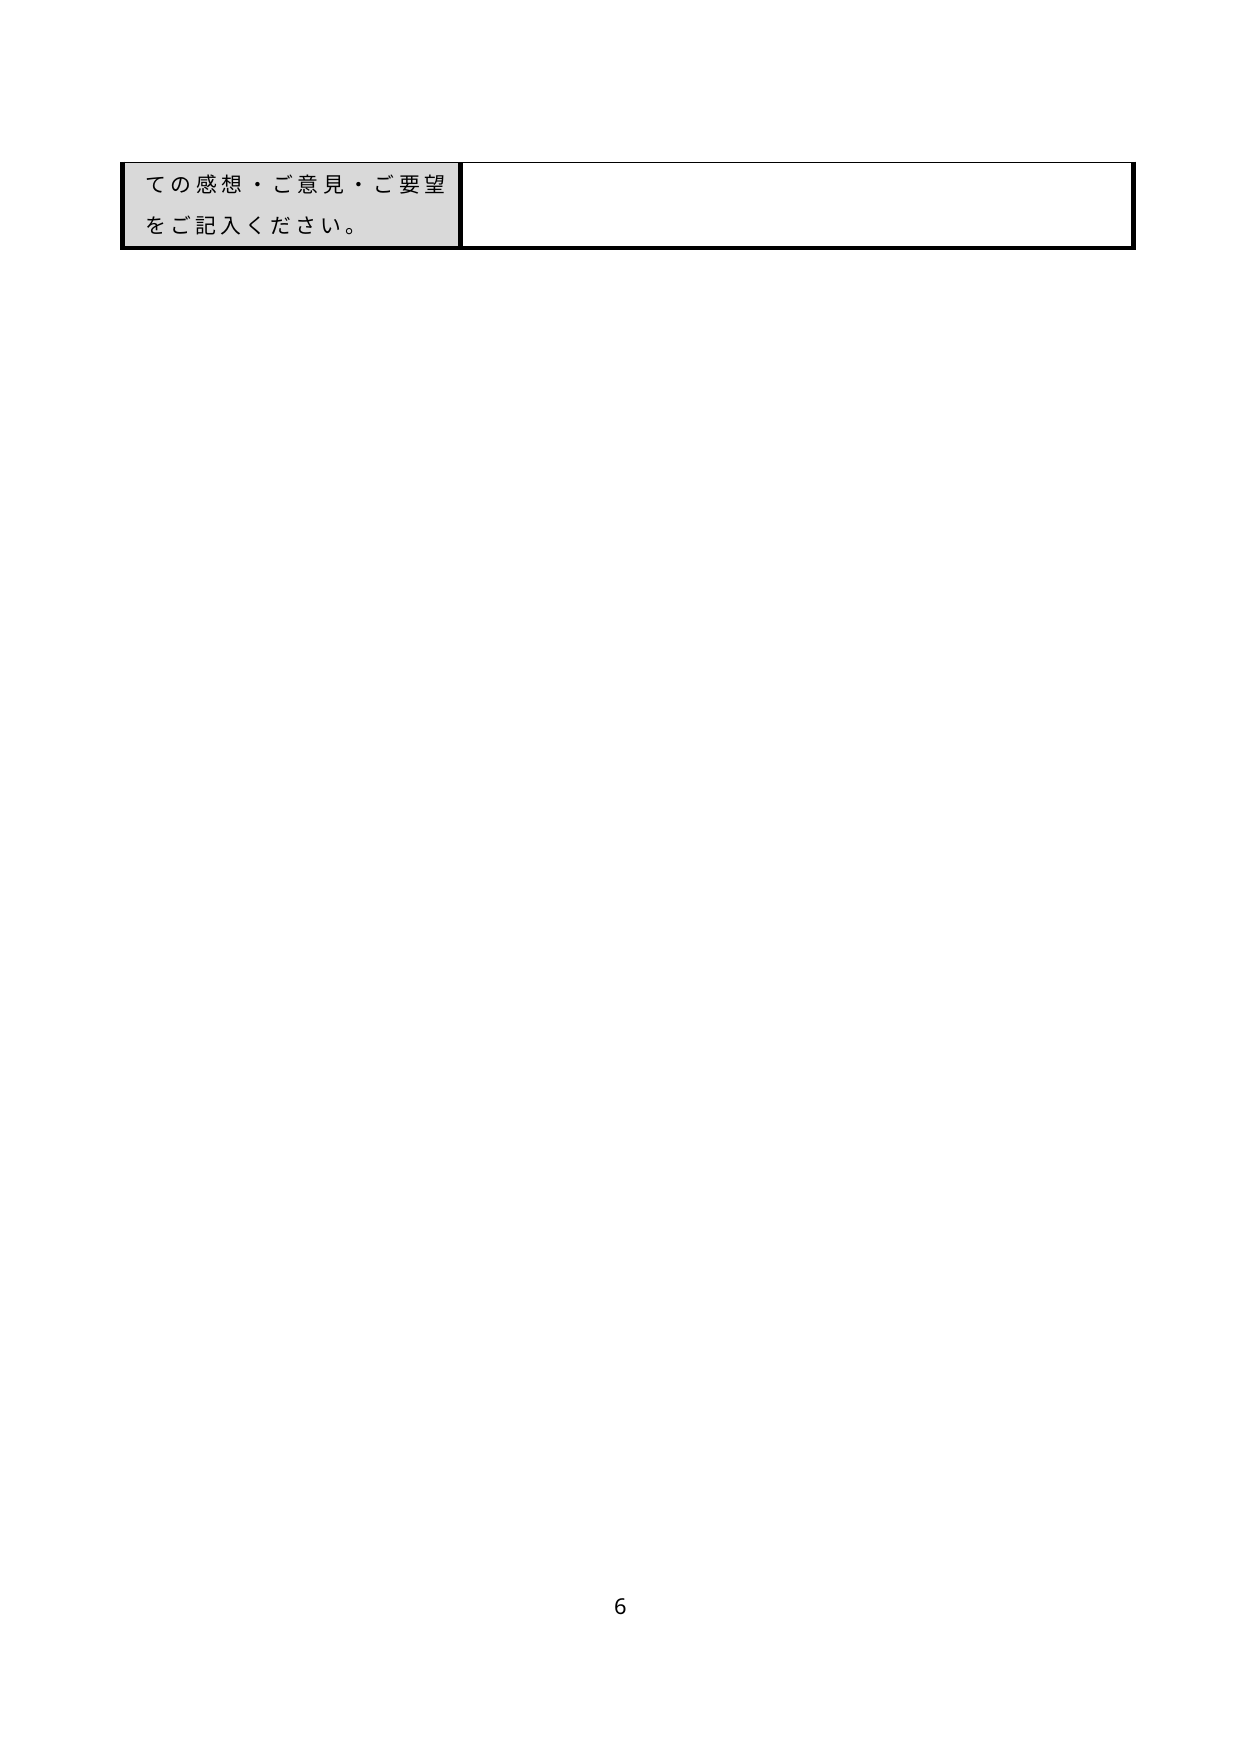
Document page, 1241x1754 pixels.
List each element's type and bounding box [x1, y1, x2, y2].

table_cell [463, 163, 1131, 246]
table_cell [125, 163, 458, 246]
